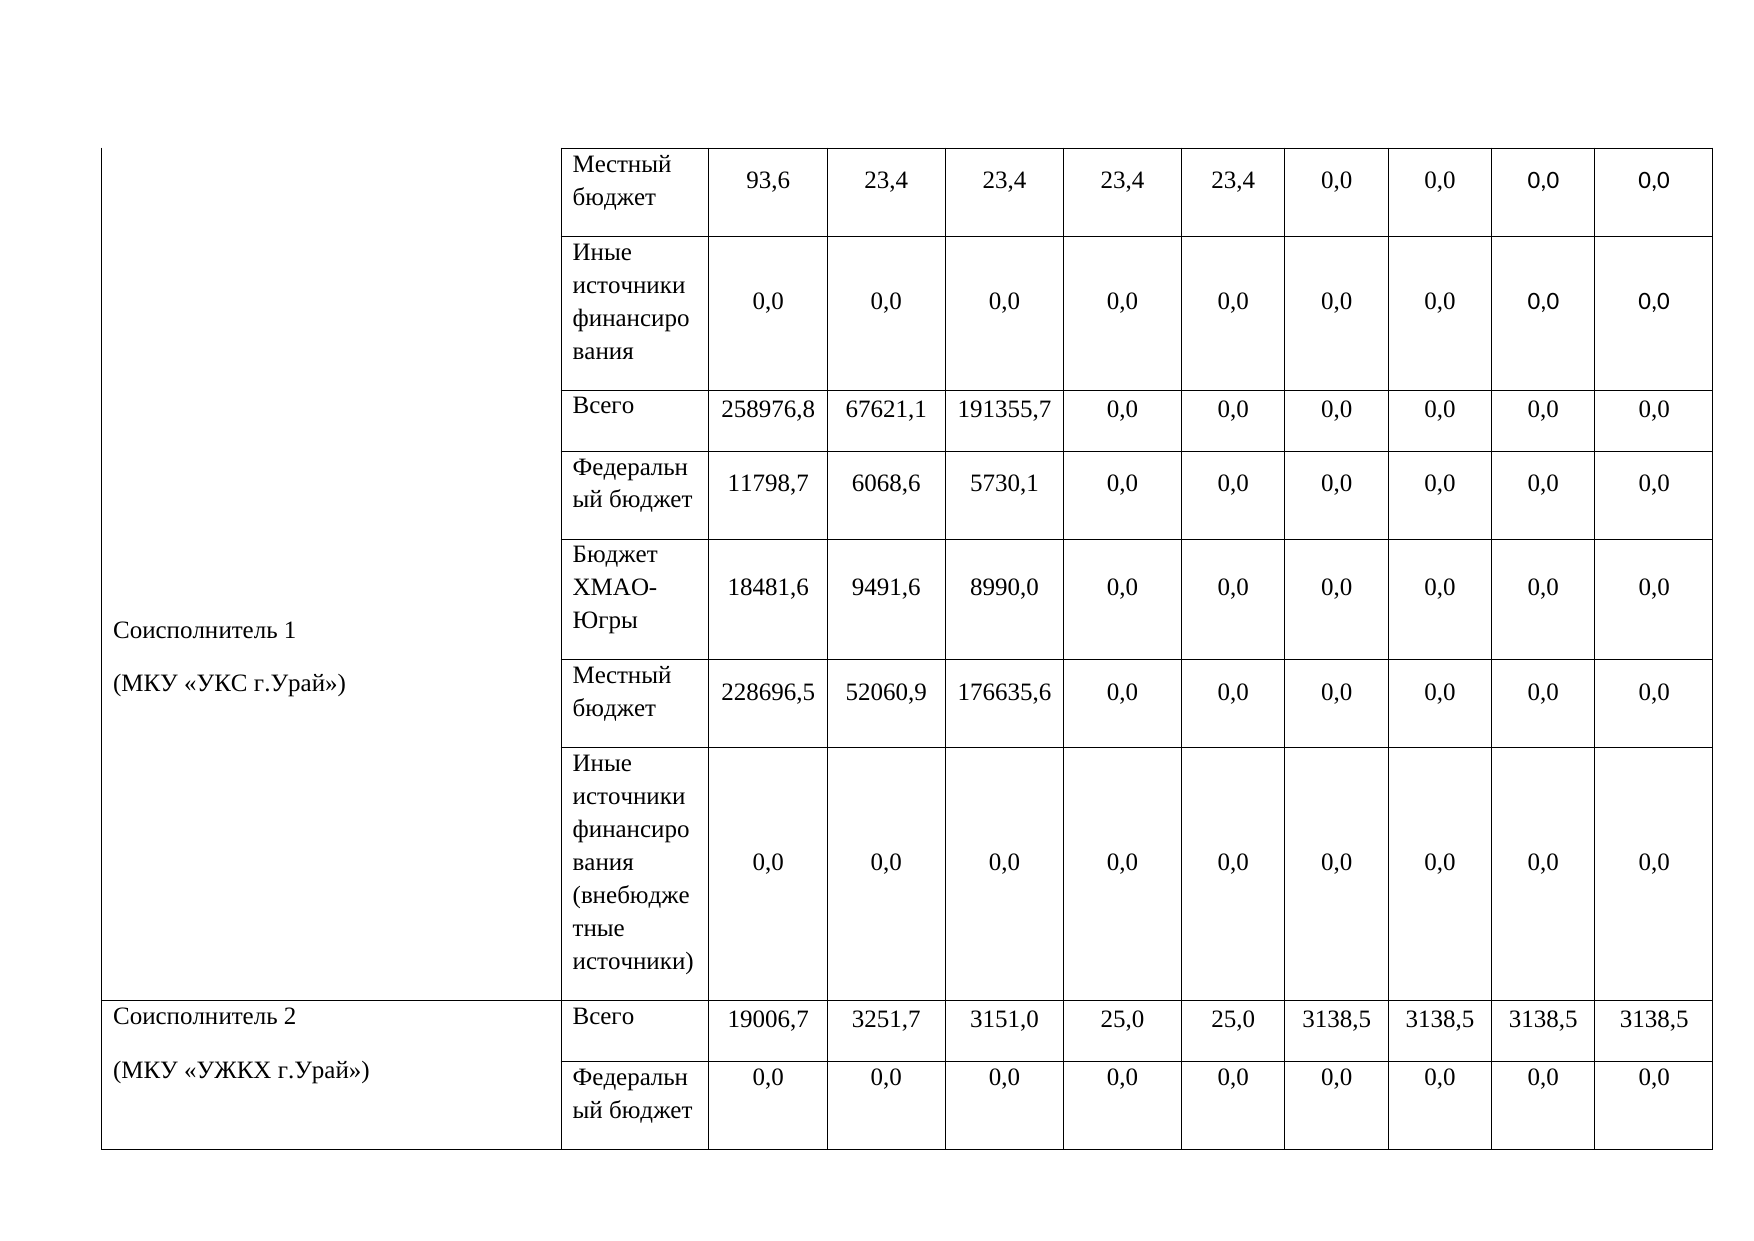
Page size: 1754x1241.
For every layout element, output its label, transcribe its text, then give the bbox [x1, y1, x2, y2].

table_cell 191355,7 [946, 391, 1063, 451]
table_cell 23,4 [828, 149, 945, 236]
table_cell 6068,6 [828, 452, 945, 538]
table_cell 0,0 [1182, 1062, 1284, 1149]
table_cell 93,6 [709, 149, 827, 236]
table_cell 0,0 [1595, 237, 1712, 389]
table_cell 0,0 [709, 1062, 827, 1149]
table_cell 0,0 [1182, 660, 1284, 747]
table_cell Федеральный бюджет [562, 452, 708, 538]
table_cell 0,0 [1064, 1062, 1181, 1149]
table_cell 0,0 [1389, 391, 1491, 451]
table_cell 0,0 [946, 748, 1063, 1000]
table_cell 3138,5 [1389, 1001, 1491, 1061]
table_cell 0,0 [946, 1062, 1063, 1149]
table_cell 0,0 [1492, 149, 1594, 236]
table_cell 0,0 [1285, 748, 1388, 1000]
table_cell 3138,5 [1285, 1001, 1388, 1061]
table_cell 0,0 [1285, 149, 1388, 236]
table_cell 0,0 [1492, 540, 1594, 659]
table_cell 0,0 [1064, 748, 1181, 1000]
table_cell 0,0 [1389, 1062, 1491, 1149]
table_cell 0,0 [1182, 748, 1284, 1000]
table_cell 0,0 [1492, 1062, 1594, 1149]
table_cell 0,0 [1285, 540, 1388, 659]
table_cell 18481,6 [709, 540, 827, 659]
table_cell 0,0 [1595, 452, 1712, 538]
table_cell 0,0 [828, 1062, 945, 1149]
table_cell 176635,6 [946, 660, 1063, 747]
table_cell 3138,5 [1595, 1001, 1712, 1061]
table_cell 25,0 [1064, 1001, 1181, 1061]
table_cell 3138,5 [1492, 1001, 1594, 1061]
table_cell 0,0 [1182, 452, 1284, 538]
table_cell 0,0 [1492, 748, 1594, 1000]
table_cell 5730,1 [946, 452, 1063, 538]
table_cell Соисполнитель 1 (МКУ «УКС г.Урай») [102, 390, 561, 1000]
table_cell 0,0 [1595, 660, 1712, 747]
table_cell Бюджет ХМАО-Югры [562, 540, 708, 659]
table_cell 0,0 [1595, 748, 1712, 1000]
table_cell 0,0 [1285, 452, 1388, 538]
table_cell 25,0 [1182, 1001, 1284, 1061]
table_cell 0,0 [1182, 540, 1284, 659]
table_cell 0,0 [1064, 660, 1181, 747]
table_cell 0,0 [1492, 660, 1594, 747]
table_cell 52060,9 [828, 660, 945, 747]
table_cell Иные источники финансирования [562, 237, 708, 389]
table_cell 23,4 [946, 149, 1063, 236]
table_cell 0,0 [828, 748, 945, 1000]
table_cell 0,0 [1389, 452, 1491, 538]
table_cell 0,0 [1064, 452, 1181, 538]
table_cell 228696,5 [709, 660, 827, 747]
table_cell 0,0 [1182, 237, 1284, 389]
table_cell 0,0 [1389, 748, 1491, 1000]
table_cell 0,0 [1595, 540, 1712, 659]
table_cell 0,0 [1389, 237, 1491, 389]
table_cell 23,4 [1064, 149, 1181, 236]
table_cell 3151,0 [946, 1001, 1063, 1061]
table_cell 0,0 [1064, 237, 1181, 389]
table_cell Местный бюджет [562, 660, 708, 747]
table_cell 67621,1 [828, 391, 945, 451]
table_cell Всего [562, 1001, 708, 1061]
table_cell Иные источники финансирования (внебюджетные источники) [562, 748, 708, 1000]
table_cell 0,0 [828, 237, 945, 389]
table_cell 0,0 [1595, 149, 1712, 236]
table_cell 0,0 [1492, 391, 1594, 451]
table_cell 0,0 [1389, 149, 1491, 236]
table_cell 258976,8 [709, 391, 827, 451]
table_cell 0,0 [709, 748, 827, 1000]
table_cell 0,0 [1389, 660, 1491, 747]
table_cell 0,0 [1595, 391, 1712, 451]
table_cell 0,0 [1389, 540, 1491, 659]
table_cell Всего [562, 391, 708, 451]
table_cell 23,4 [1182, 149, 1284, 236]
table_cell Федеральный бюджет [562, 1062, 708, 1149]
table_cell 0,0 [1492, 237, 1594, 389]
table_cell 0,0 [709, 237, 827, 389]
table_cell Соисполнитель 2 (МКУ «УЖКХ г.Урай») [102, 1001, 561, 1149]
table_cell 0,0 [1285, 391, 1388, 451]
table_cell 3251,7 [828, 1001, 945, 1061]
table_cell 0,0 [1492, 452, 1594, 538]
table_cell 19006,7 [709, 1001, 827, 1061]
table_cell 0,0 [1064, 391, 1181, 451]
table_cell 11798,7 [709, 452, 827, 538]
table_cell 0,0 [1064, 540, 1181, 659]
table_cell 0,0 [1285, 1062, 1388, 1149]
table_cell 0,0 [946, 237, 1063, 389]
table_cell 0,0 [1285, 237, 1388, 389]
table_cell 9491,6 [828, 540, 945, 659]
table_cell 0,0 [1182, 391, 1284, 451]
table_cell 0,0 [1595, 1062, 1712, 1149]
table_cell Местный бюджет [562, 149, 708, 236]
table_cell 0,0 [1285, 660, 1388, 747]
table_cell 8990,0 [946, 540, 1063, 659]
